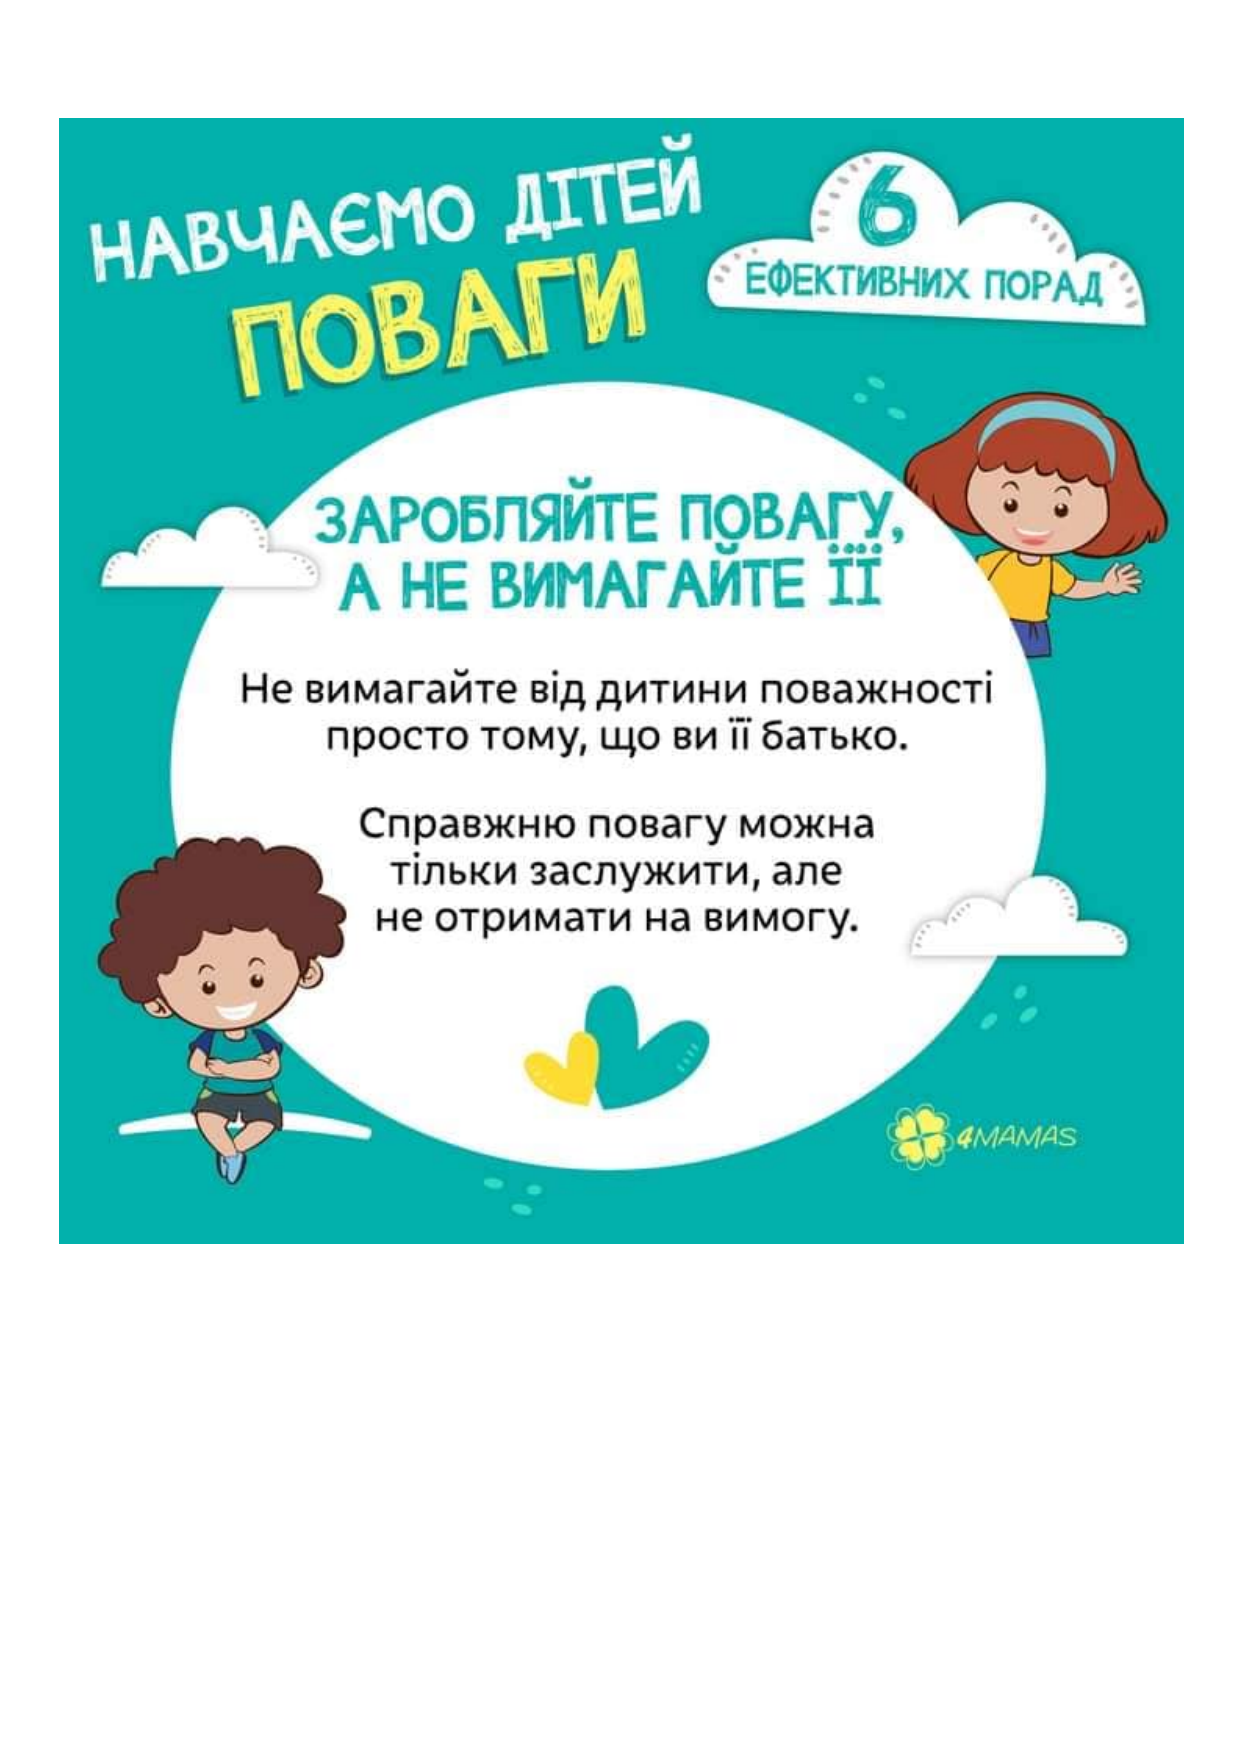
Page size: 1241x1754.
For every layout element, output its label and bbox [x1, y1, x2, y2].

picture [59, 118, 1184, 1244]
